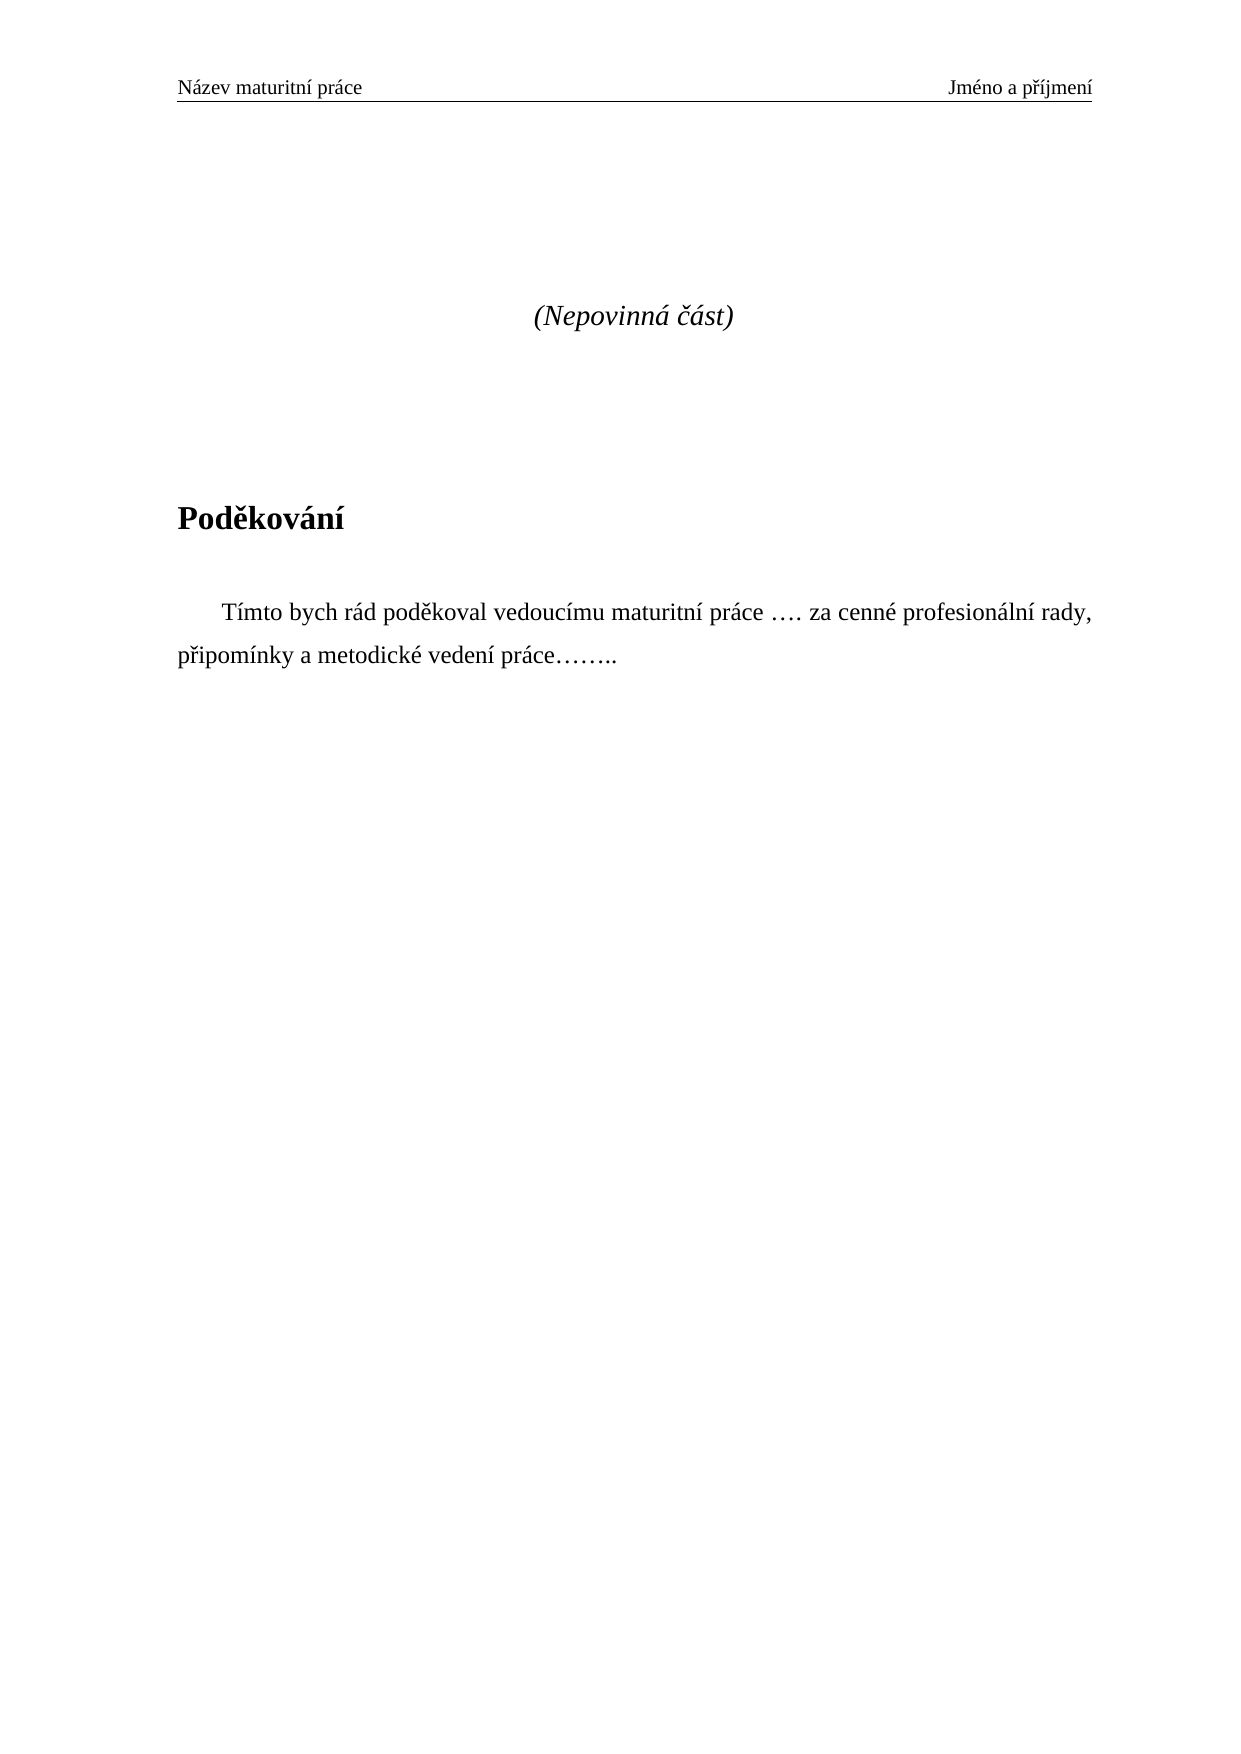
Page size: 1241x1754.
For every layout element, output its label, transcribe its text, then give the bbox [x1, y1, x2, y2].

text Tímto bych rád poděkoval vedoucímu maturitní práce …. za cenné profesionální rady, připomínky a metodické vedení práce…….. [177, 597, 1092, 669]
text (Nepovinná část) [177, 298, 1092, 331]
text Poděkování [177, 498, 1092, 536]
